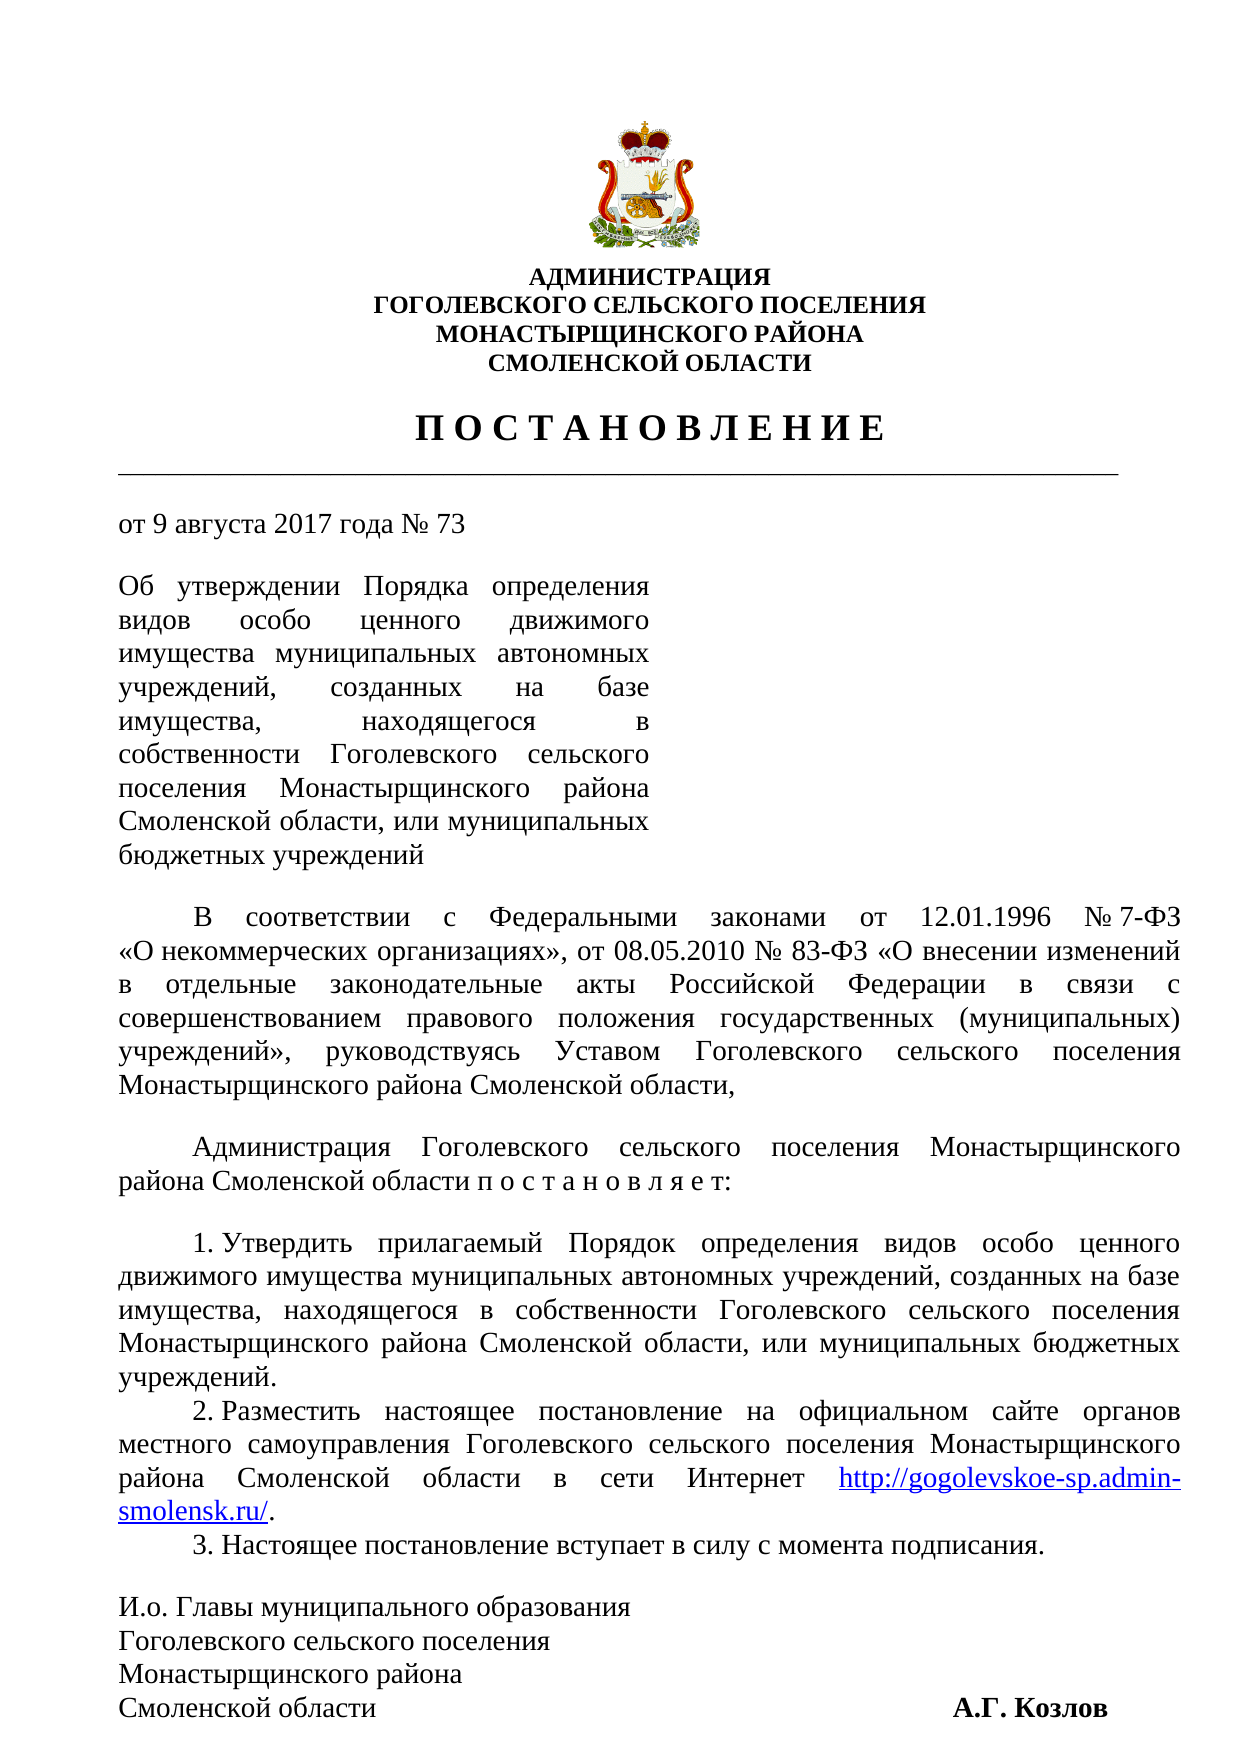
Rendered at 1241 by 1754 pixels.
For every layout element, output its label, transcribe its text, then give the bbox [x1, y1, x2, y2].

text Смоленской области А.Г. Козлов [118, 1690, 1181, 1723]
text 3. Настоящее постановление вступает в силу с момента подписания. [118, 1527, 1181, 1560]
text от 9 августа 2017 года № 73 [118, 506, 1181, 540]
text ГОГОЛЕВСКОГО СЕЛЬСКОГО ПОСЕЛЕНИЯ [118, 291, 1181, 319]
text АДМИНИСТРАЦИЯ [118, 262, 1181, 291]
text СМОЛЕНСКОЙ ОБЛАСТИ [118, 348, 1181, 377]
text П О С Т А Н О В Л Е Н И Е [118, 406, 1181, 449]
text ________________________________________________________________________________ [118, 449, 1181, 477]
text Монастырщинского района [118, 1656, 1181, 1690]
text МОНАСТЫРЩИНСКОГО РАЙОНА [118, 319, 1181, 348]
text 1. Утвердить прилагаемый Порядок определения видов особо ценного движимого имущества муниципальных автономных учреждений, созданных на базе имущества, находящегося в собственности Гоголевского сельского поселения Монастырщинского района Смоленской области, или муниципальных бюджетных учреждений. [118, 1225, 1181, 1393]
text Об утверждении Порядка определения видов особо ценного движимого имущества муниципальных автономных учреждений, созданных на базе имущества, находящегося в собственности Гоголевского сельского поселения Монастырщинского района Смоленской области, или муниципальных бюджетных учреждений [118, 568, 650, 870]
text Администрация Гоголевского сельского поселения Монастырщинского района Смоленской области п о с т а н о в л я е т: [118, 1129, 1181, 1196]
text Гоголевского сельского поселения [118, 1623, 1181, 1656]
picture [587, 119, 700, 248]
text 2. Разместить настоящее постановление на официальном сайте органов местного самоуправления Гоголевского сельского поселения Монастырщинского района Смоленской области в сети Интернет http://gogolevskoe-sp.admin-smolensk.ru/. [118, 1393, 1181, 1527]
text В соответствии с Федеральными законами от 12.01.1996 № 7-ФЗ «О некоммерческих организациях», от 08.05.2010 № 83-ФЗ «О внесении изменений в отдельные законодательные акты Российской Федерации в связи с совершенствованием правового положения государственных (муниципальных) учреждений», руководствуясь Уставом Гоголевского сельского поселения Монастырщинского района Смоленской области, [118, 899, 1181, 1100]
text И.о. Главы муниципального образования [118, 1589, 1181, 1623]
